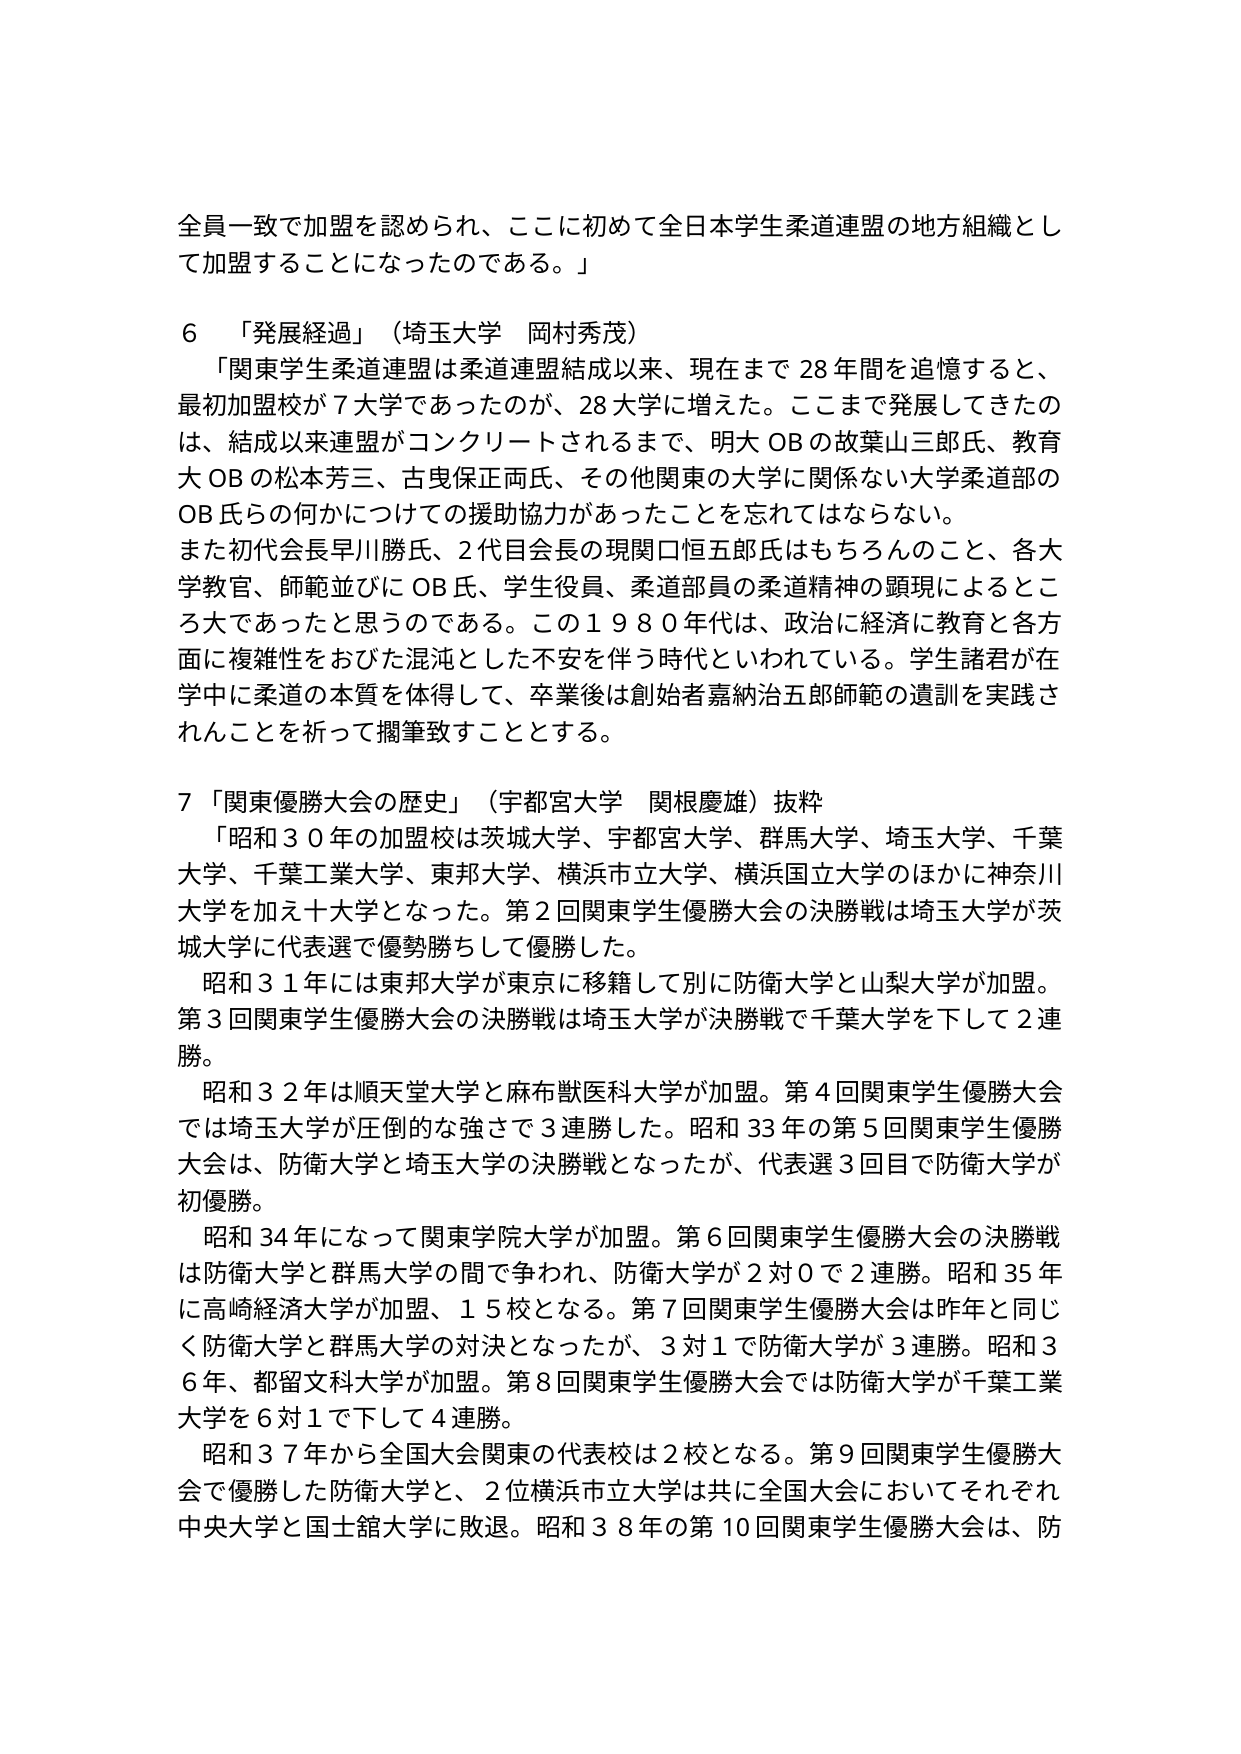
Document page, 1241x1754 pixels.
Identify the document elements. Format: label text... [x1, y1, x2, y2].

text 昭和３２年は順天堂大学と麻布獣医科大学が加盟。第４回関東学生優勝大会では埼玉大学が圧倒的な強さで３連勝した。昭和33年の第５回関東学生優勝大会は、防衛大学と埼玉大学の決勝戦となったが、代表選３回目で防衛大学が初優勝。 [177, 1072, 1063, 1217]
text 昭和34年になって関東学院大学が加盟。第６回関東学生優勝大会の決勝戦は防衛大学と群馬大学の間で争われ、防衛大学が２対０で2連勝。昭和35年に高崎経済大学が加盟、１５校となる。第７回関東学生優勝大会は昨年と同じく防衛大学と群馬大学の対決となったが、３対１で防衛大学が3連勝。昭和３６年、都留文科大学が加盟。第８回関東学生優勝大会では防衛大学が千葉工業大学を６対１で下して4連勝。 [177, 1217, 1063, 1435]
text 「昭和３０年の加盟校は茨城大学、宇都宮大学、群馬大学、埼玉大学、千葉大学、千葉工業大学、東邦大学、横浜市立大学、横浜国立大学のほかに神奈川大学を加え十大学となった。第２回関東学生優勝大会の決勝戦は埼玉大学が茨城大学に代表選で優勢勝ちして優勝した。 [177, 819, 1063, 964]
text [177, 1435, 1063, 1544]
text ６ 「発展経過」（埼玉大学 岡村秀茂） [177, 313, 1063, 349]
text 「関東学生柔道連盟は柔道連盟結成以来、現在まで28年間を追憶すると、最初加盟校が７大学であったのが、28大学に増えた。ここまで発展してきたのは、結成以来連盟がコンクリートされるまで、明大OBの故葉山三郎氏、教育大OBの松本芳三、古曳保正両氏、その他関東の大学に関係ない大学柔道部のOB氏らの何かにつけての援助協力があったことを忘れてはならない。 [177, 349, 1063, 531]
text また初代会長早川勝氏、2代目会長の現関口恒五郎氏はもちろんのこと、各大学教官、師範並びにOB氏、学生役員、柔道部員の柔道精神の顕現によるところ大であったと思うのである。この１９８０年代は、政治に経済に教育と各方面に複雑性をおびた混沌とした不安を伴う時代といわれている。学生諸君が在学中に柔道の本質を体得して、卒業後は創始者嘉納治五郎師範の遺訓を実践されんことを祈って擱筆致すこととする。 [177, 531, 1063, 748]
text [177, 207, 1063, 279]
text 7 「関東優勝大会の歴史」（宇都宮大学 関根慶雄）抜粋 [177, 782, 1063, 819]
text 昭和３１年には東邦大学が東京に移籍して別に防衛大学と山梨大学が加盟。第３回関東学生優勝大会の決勝戦は埼玉大学が決勝戦で千葉大学を下して２連勝。 [177, 964, 1063, 1072]
